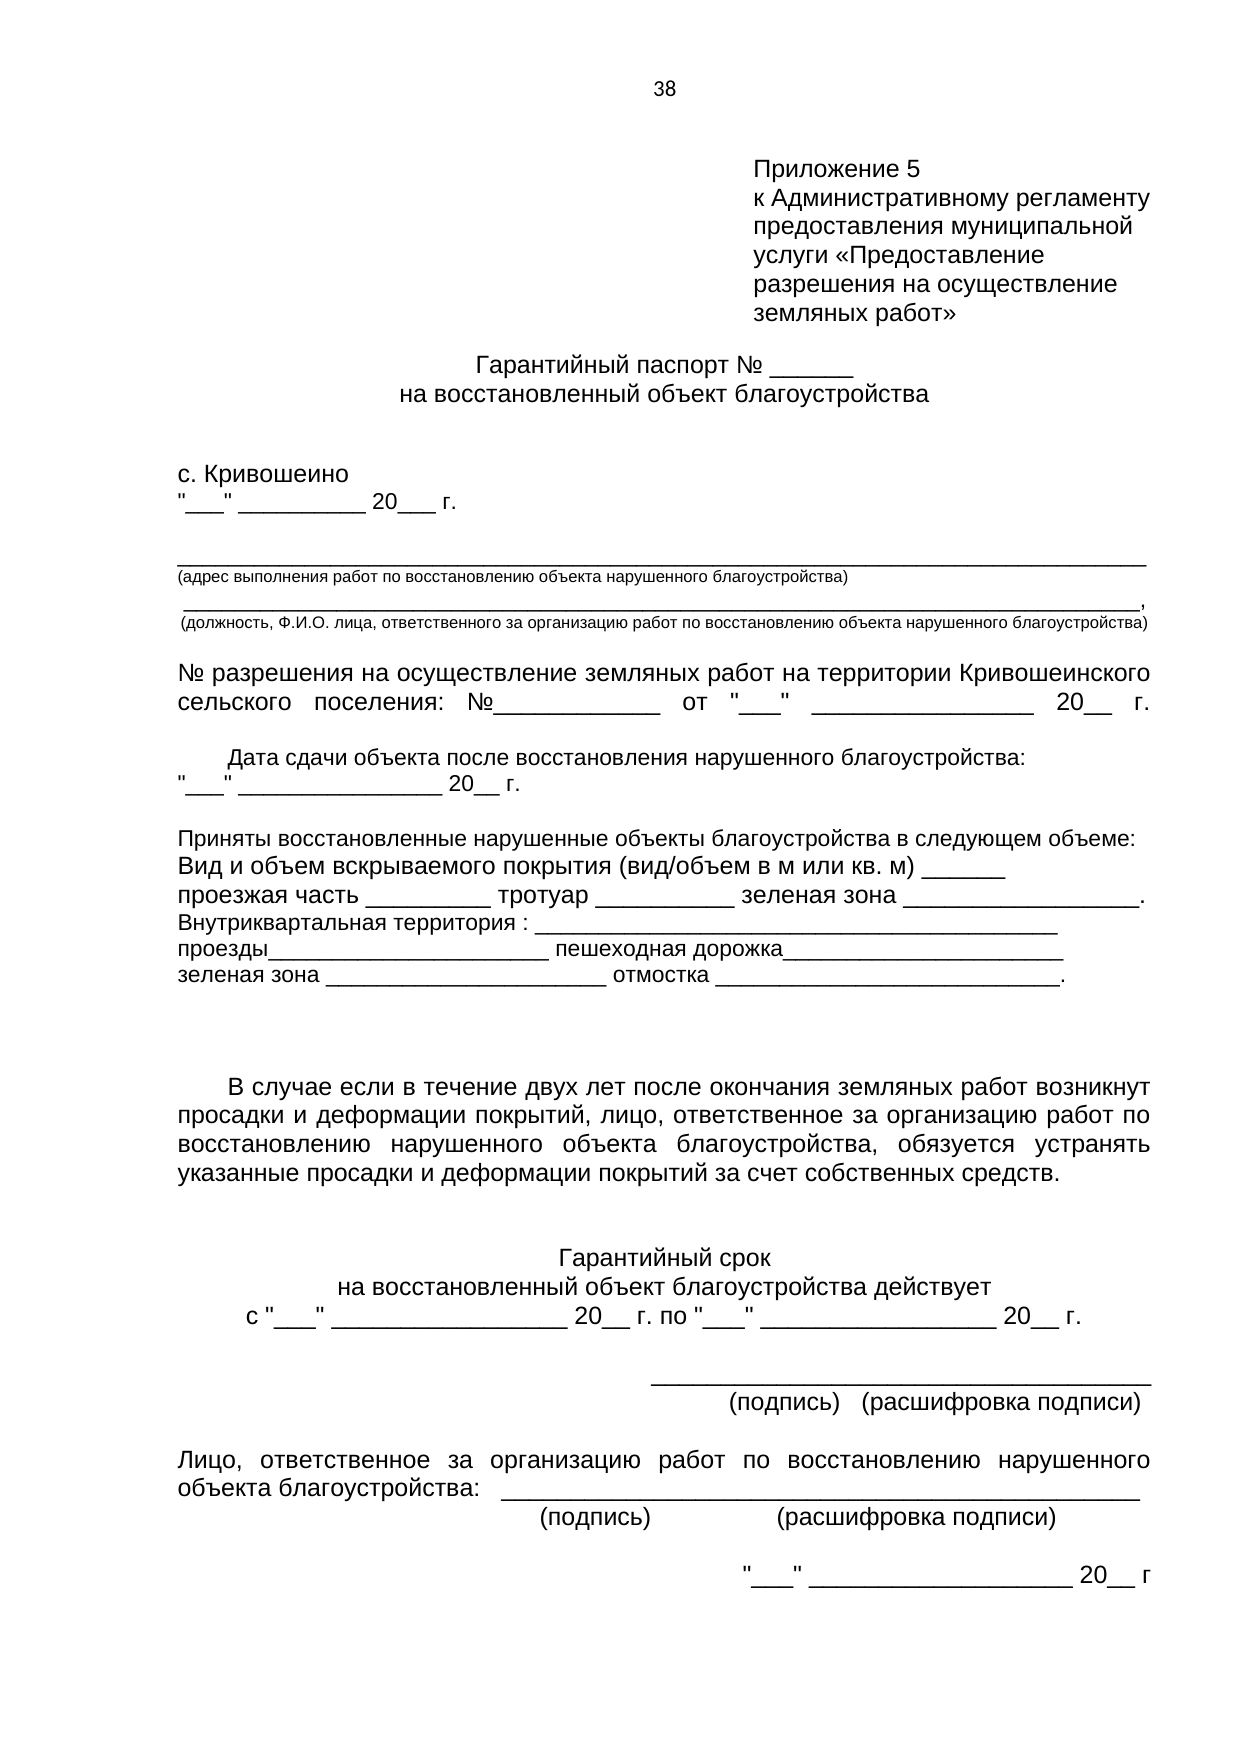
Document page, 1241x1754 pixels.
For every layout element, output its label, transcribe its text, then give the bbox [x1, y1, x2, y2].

text Гарантийный срок на восстановленный объект благоустройства действует с "___" _________________ 20__ г. по "___" _________________ 20__ г. [177, 1243, 1152, 1330]
text ____________________________________ [177, 1358, 1152, 1387]
text "___" ___________________ 20__ г [177, 1531, 1152, 1588]
text Лицо, ответственное за организацию работ по восстановлению нарушенного объекта благоустройства: ______________________________________________ [177, 1445, 1152, 1502]
text Приложение 5 [753, 154, 1152, 182]
text В случае если в течение двух лет после окончания земляных работ возникнут просадки и деформации покрытий, лицо, ответственное за организацию работ по восстановлению нарушенного объекта благоустройства, обязуется устранять указанные просадки и деформации покрытий за счет собственных средств. [177, 1072, 1152, 1187]
text Вид и объем вскрываемого покрытия (вид/объем в м или кв. м) ______ [177, 851, 1152, 880]
text № разрешения на осуществление земляных работ на территории Кривошеинского сельского поселения: №____________ от "___" ________________ 20__ г. [177, 658, 1152, 743]
text Гарантийный паспорт № ______ на восстановленный объект благоустройства [177, 350, 1152, 408]
text с. Кривошеино "___" __________ 20___ г. ____________________________________________________________________________ (адрес выполнения работ по восстановлению объекта нарушенного благоустройства) [177, 459, 1152, 586]
text (подпись) (расшифровка подписи) [177, 1502, 1152, 1531]
text ___________________________________________________________________________, (должность, Ф.И.О. лица, ответственного за организацию работ по восстановлению объекта нарушенного благоустройства) [177, 586, 1152, 632]
text Внутриквартальная территория : _________________________________________ проезды______________________ пешеходная дорожка______________________ зеленая зона ______________________ отмостка ___________________________. [177, 909, 1152, 988]
text к Административному регламенту предоставления муниципальной услуги «Предоставление разрешения на осуществление земляных работ» [753, 182, 1152, 326]
text проезжая часть _________ тротуар __________ зеленая зона _________________. [177, 880, 1152, 909]
text "___" ________________ 20__ г. [177, 770, 1152, 796]
text (подпись) (расшифровка подписи) [177, 1387, 1152, 1416]
text Дата сдачи объекта после восстановления нарушенного благоустройства: [177, 743, 1152, 770]
text Приняты восстановленные нарушенные объекты благоустройства в следующем объеме: [177, 825, 1152, 851]
